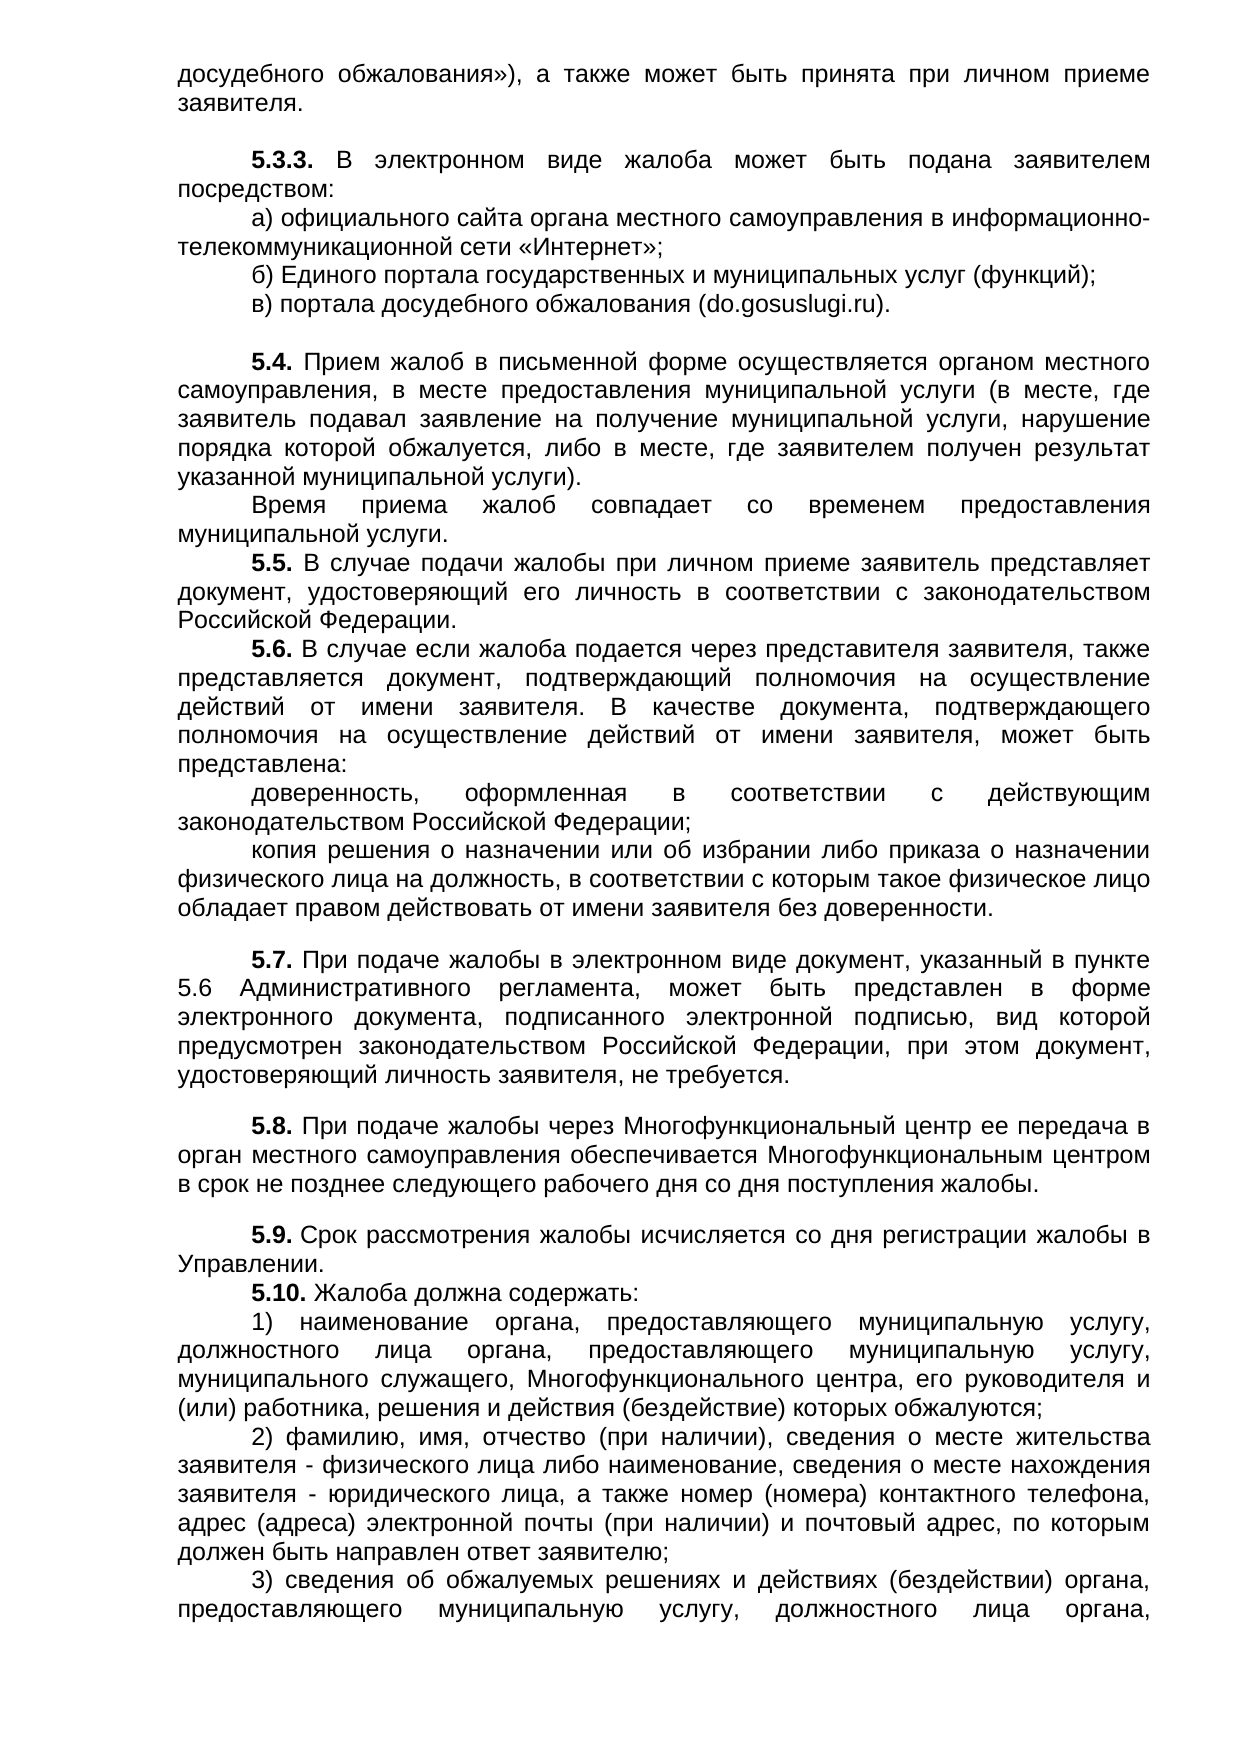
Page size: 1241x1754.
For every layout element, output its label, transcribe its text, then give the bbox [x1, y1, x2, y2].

text б) Единого портала государственных и муниципальных услуг (функций); [177, 260, 1152, 289]
text 5.6. В случае если жалоба подается через представителя заявителя, также представляется документ, подтверждающий полномочия на осуществление действий от имени заявителя. В качестве документа, подтверждающего полномочия на осуществление действий от имени заявителя, может быть представлена: [177, 634, 1152, 778]
text 5.5. В случае подачи жалобы при личном приеме заявитель представляет документ, удостоверяющий его личность в соответствии с законодательством Российской Федерации. [177, 548, 1152, 634]
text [177, 59, 1152, 117]
text копия решения о назначении или об избрании либо приказа о назначении физического лица на должность, в соответствии с которым такое физическое лицо обладает правом действовать от имени заявителя без доверенности. [177, 835, 1152, 922]
text в) портала досудебного обжалования (do.gosuslugi.ru). [177, 289, 1152, 318]
text 5.8. При подаче жалобы через Многофункциональный центр ее передача в орган местного самоуправления обеспечивается Многофункциональным центром в срок не позднее следующего рабочего дня со дня поступления жалобы. [177, 1111, 1152, 1197]
text 5.4. Прием жалоб в письменной форме осуществляется органом местного самоуправления, в месте предоставления муниципальной услуги (в месте, где заявитель подавал заявление на получение муниципальной услуги, нарушение порядка которой обжалуется, либо в месте, где заявителем получен результат указанной муниципальной услуги). [177, 347, 1152, 490]
text 2) фамилию, имя, отчество (при наличии), сведения о месте жительства заявителя - физического лица либо наименование, сведения о месте нахождения заявителя - юридического лица, а также номер (номера) контактного телефона, адрес (адреса) электронной почты (при наличии) и почтовый адрес, по которым должен быть направлен ответ заявителю; [177, 1422, 1152, 1565]
text доверенность, оформленная в соответствии с действующим законодательством Российской Федерации; [177, 778, 1152, 835]
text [177, 1565, 1152, 1623]
text 5.9. Срок рассмотрения жалобы исчисляется со дня регистрации жалобы в Управлении. [177, 1220, 1152, 1278]
text 5.10. Жалоба должна содержать: [177, 1278, 1152, 1307]
text 5.3.3. В электронном виде жалоба может быть подана заявителем посредством: [177, 145, 1152, 203]
text 5.7. При подаче жалобы в электронном виде документ, указанный в пункте 5.6 Административного регламента, может быть представлен в форме электронного документа, подписанного электронной подписью, вид которой предусмотрен законодательством Российской Федерации, при этом документ, удостоверяющий личность заявителя, не требуется. [177, 944, 1152, 1088]
text 1) наименование органа, предоставляющего муниципальную услугу, должностного лица органа, предоставляющего муниципальную услугу, муниципального служащего, Многофункционального центра, его руководителя и (или) работника, решения и действия (бездействие) которых обжалуются; [177, 1307, 1152, 1422]
text Время приема жалоб совпадает со временем предоставления муниципальной услуги. [177, 490, 1152, 548]
text а) официального сайта органа местного самоуправления в информационно-телекоммуникационной сети «Интернет»; [177, 203, 1152, 260]
